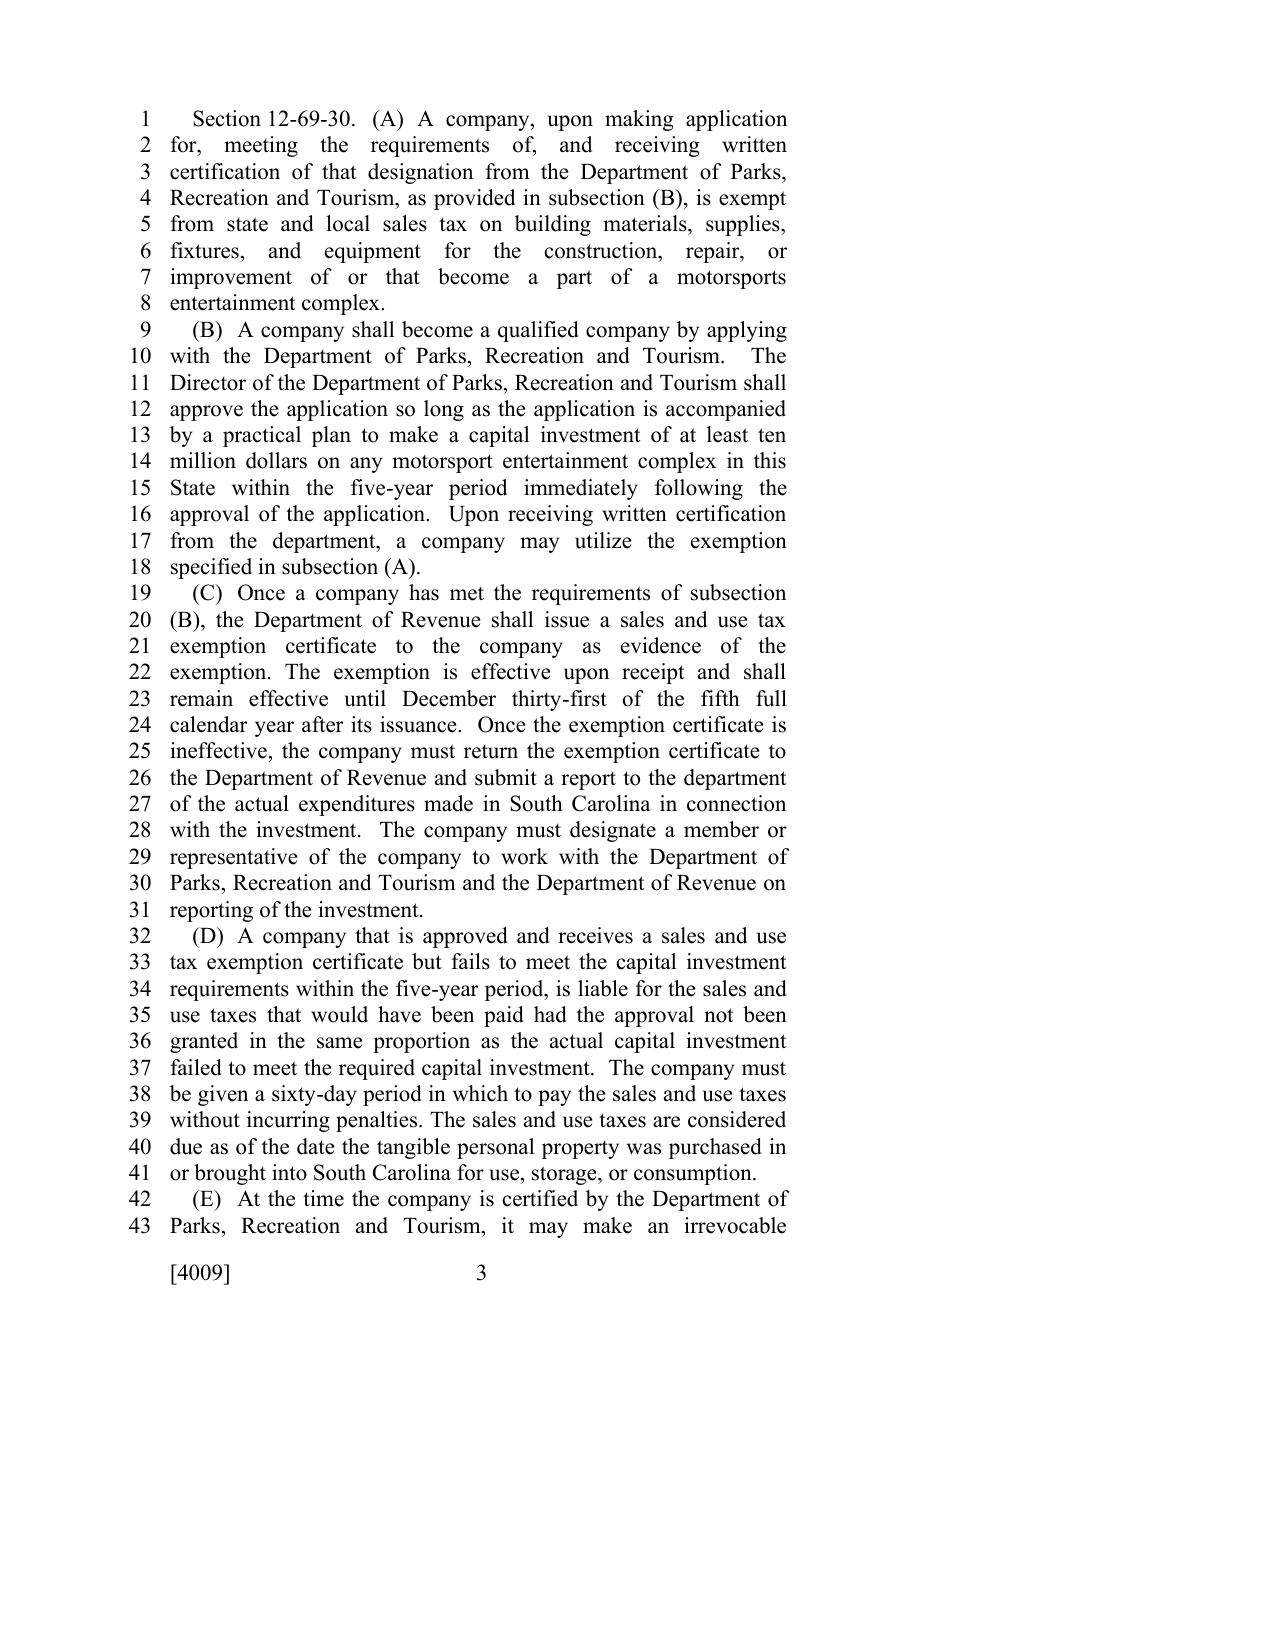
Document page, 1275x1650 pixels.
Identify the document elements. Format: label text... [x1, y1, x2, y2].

text Section 12-69-30. (A) A company, upon making application for, meeting the requirements of, and receiving written certification of that designation from the Department of Parks, Recreation and Tourism, as provided in subsection (B), is exempt from state and local sales tax on building materials, supplies, fixtures, and equipment for the construction, repair, or improvement of or that become a part of a motorsports entertainment complex. [169, 105, 787, 316]
text (B) A company shall become a qualified company by applying with the Department of Parks, Recreation and Tourism. The Director of the Department of Parks, Recreation and Tourism shall approve the application so long as the application is accompanied by a practical plan to make a capital investment of at least ten million dollars on any motorsport entertainment complex in this State within the five-year period immediately following the approval of the application. Upon receiving written certification from the department, a company may utilize the exemption specified in subsection (A). [169, 316, 787, 579]
text (C) Once a company has met the requirements of subsection (B), the Department of Revenue shall issue a sales and use tax exemption certificate to the company as evidence of the exemption. The exemption is effective upon receipt and shall remain effective until December thirty-first of the fifth full calendar year after its issuance. Once the exemption certificate is ineffective, the company must return the exemption certificate to the Department of Revenue and submit a report to the department of the actual expenditures made in South Carolina in connection with the investment. The company must designate a member or representative of the company to work with the Department of Parks, Recreation and Tourism and the Department of Revenue on reporting of the investment. [169, 579, 787, 922]
text (D) A company that is approved and receives a sales and use tax exemption certificate but fails to meet the capital investment requirements within the five-year period, is liable for the sales and use taxes that would have been paid had the approval not been granted in the same proportion as the actual capital investment failed to meet the required capital investment. The company must be given a sixty-day period in which to pay the sales and use taxes without incurring penalties. The sales and use taxes are considered due as of the date the tangible personal property was purchased in or brought into South Carolina for use, storage, or consumption. [169, 922, 787, 1186]
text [169, 1186, 787, 1238]
